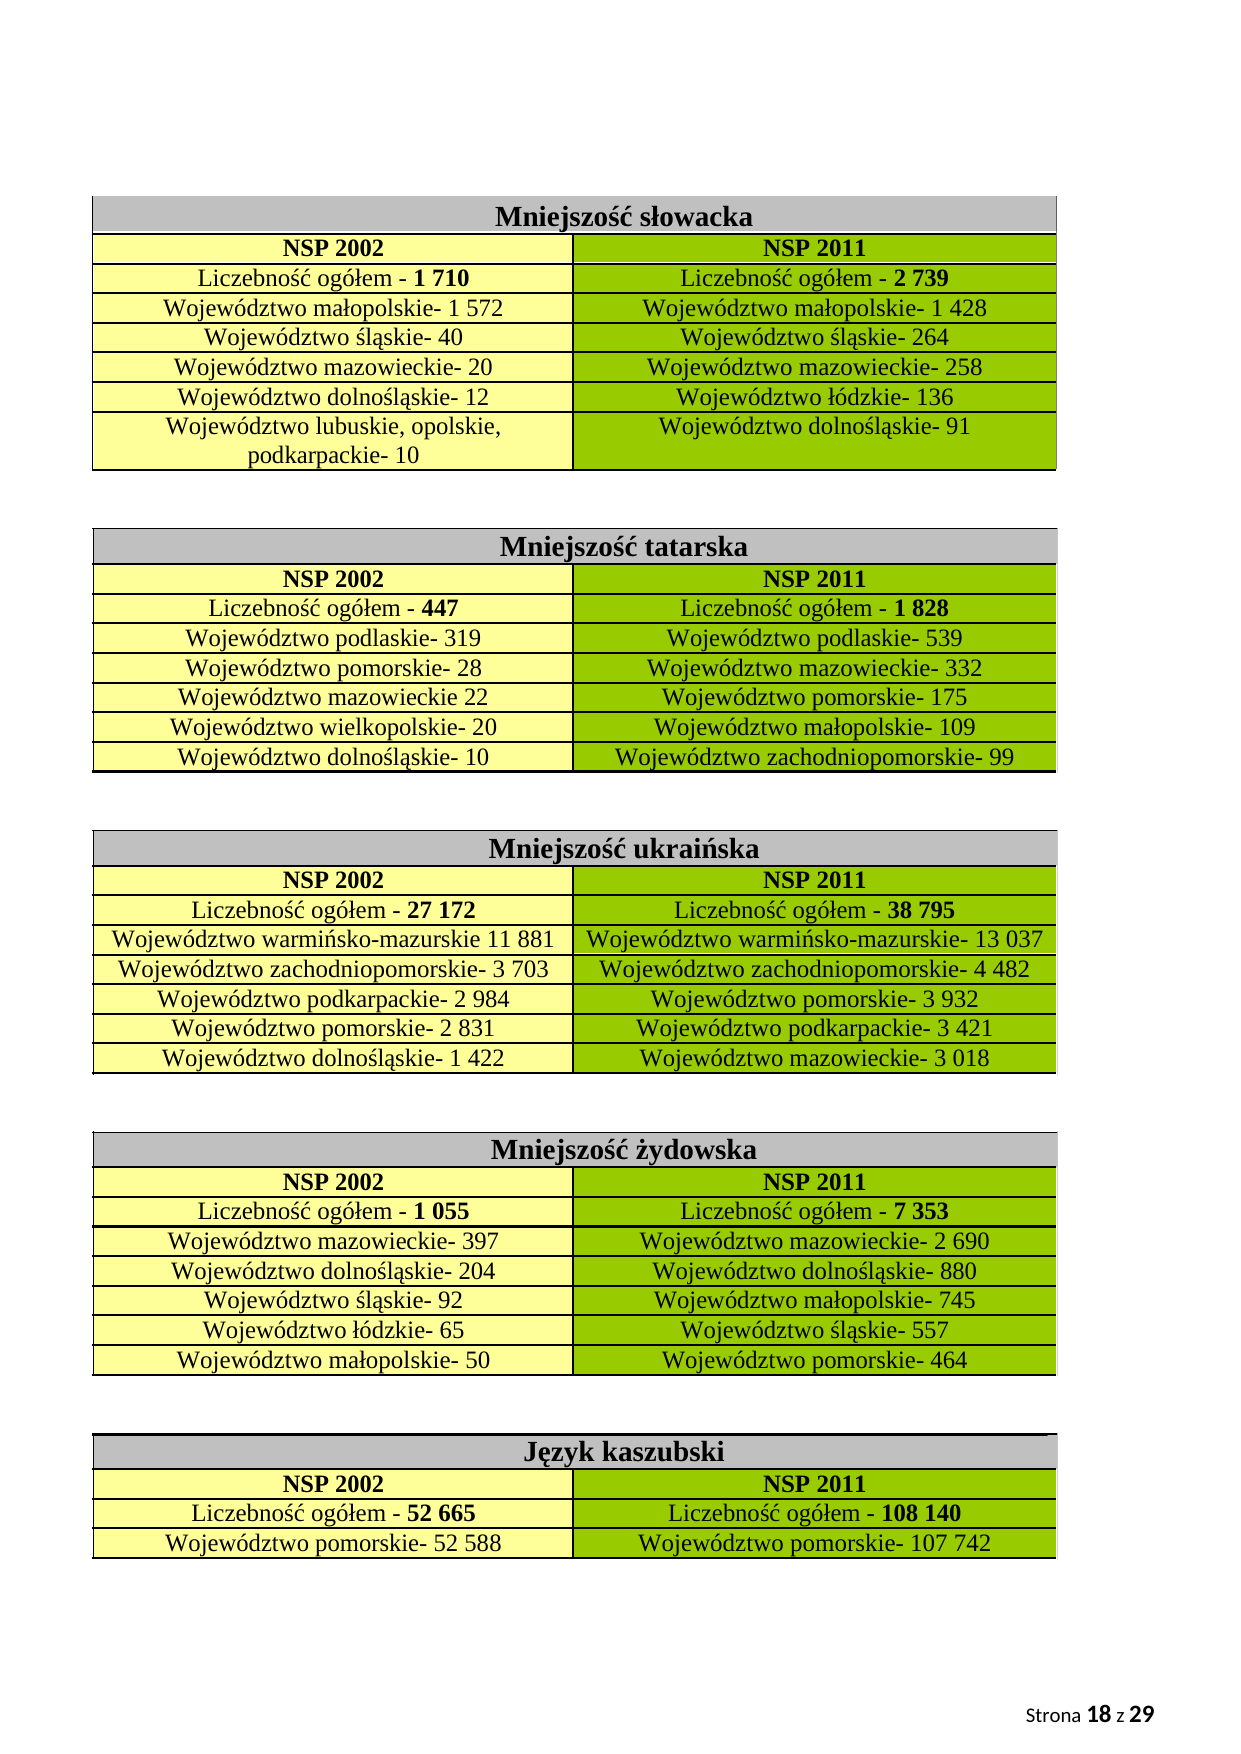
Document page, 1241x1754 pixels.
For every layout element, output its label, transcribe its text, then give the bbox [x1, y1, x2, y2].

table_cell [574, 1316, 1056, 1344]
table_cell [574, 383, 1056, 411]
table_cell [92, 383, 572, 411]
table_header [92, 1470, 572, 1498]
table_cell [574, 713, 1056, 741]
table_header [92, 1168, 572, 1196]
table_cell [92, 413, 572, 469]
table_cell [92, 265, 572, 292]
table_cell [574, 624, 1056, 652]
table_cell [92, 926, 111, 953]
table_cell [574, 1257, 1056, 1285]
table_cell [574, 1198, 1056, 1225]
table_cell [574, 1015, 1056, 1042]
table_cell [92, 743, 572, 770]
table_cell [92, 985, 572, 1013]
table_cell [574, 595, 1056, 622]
picture [91, 234, 572, 263]
picture [574, 233, 1057, 469]
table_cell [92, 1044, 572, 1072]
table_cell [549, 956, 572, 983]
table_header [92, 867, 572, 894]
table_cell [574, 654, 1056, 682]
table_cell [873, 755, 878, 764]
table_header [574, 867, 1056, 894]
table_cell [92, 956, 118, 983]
picture [92, 864, 1058, 1075]
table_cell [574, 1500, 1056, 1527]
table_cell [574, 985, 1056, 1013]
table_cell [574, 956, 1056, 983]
text Mniejszość ukraińska [92, 831, 1156, 864]
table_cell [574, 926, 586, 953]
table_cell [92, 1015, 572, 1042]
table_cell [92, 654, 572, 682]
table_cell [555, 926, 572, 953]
text Język kaszubski [92, 1434, 1156, 1468]
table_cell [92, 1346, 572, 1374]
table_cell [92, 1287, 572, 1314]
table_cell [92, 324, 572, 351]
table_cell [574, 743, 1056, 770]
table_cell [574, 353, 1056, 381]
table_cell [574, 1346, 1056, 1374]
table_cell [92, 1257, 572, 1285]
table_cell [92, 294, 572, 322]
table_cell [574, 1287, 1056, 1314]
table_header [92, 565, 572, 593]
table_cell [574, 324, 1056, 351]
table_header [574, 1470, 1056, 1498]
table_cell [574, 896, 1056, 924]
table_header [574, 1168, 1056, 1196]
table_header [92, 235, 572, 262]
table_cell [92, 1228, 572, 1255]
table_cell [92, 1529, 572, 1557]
picture [91, 196, 1057, 233]
text Mniejszość tatarska [92, 529, 1156, 563]
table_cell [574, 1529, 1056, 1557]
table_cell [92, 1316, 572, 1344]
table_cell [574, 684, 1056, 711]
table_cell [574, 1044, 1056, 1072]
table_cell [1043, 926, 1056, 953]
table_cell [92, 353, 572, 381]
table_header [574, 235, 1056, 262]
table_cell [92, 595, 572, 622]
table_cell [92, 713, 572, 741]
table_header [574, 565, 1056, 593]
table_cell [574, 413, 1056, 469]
text Mniejszość żydowska [92, 1132, 1156, 1166]
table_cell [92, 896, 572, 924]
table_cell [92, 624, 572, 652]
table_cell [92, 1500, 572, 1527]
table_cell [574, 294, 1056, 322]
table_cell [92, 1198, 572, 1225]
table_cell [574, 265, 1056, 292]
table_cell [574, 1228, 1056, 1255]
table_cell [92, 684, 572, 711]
